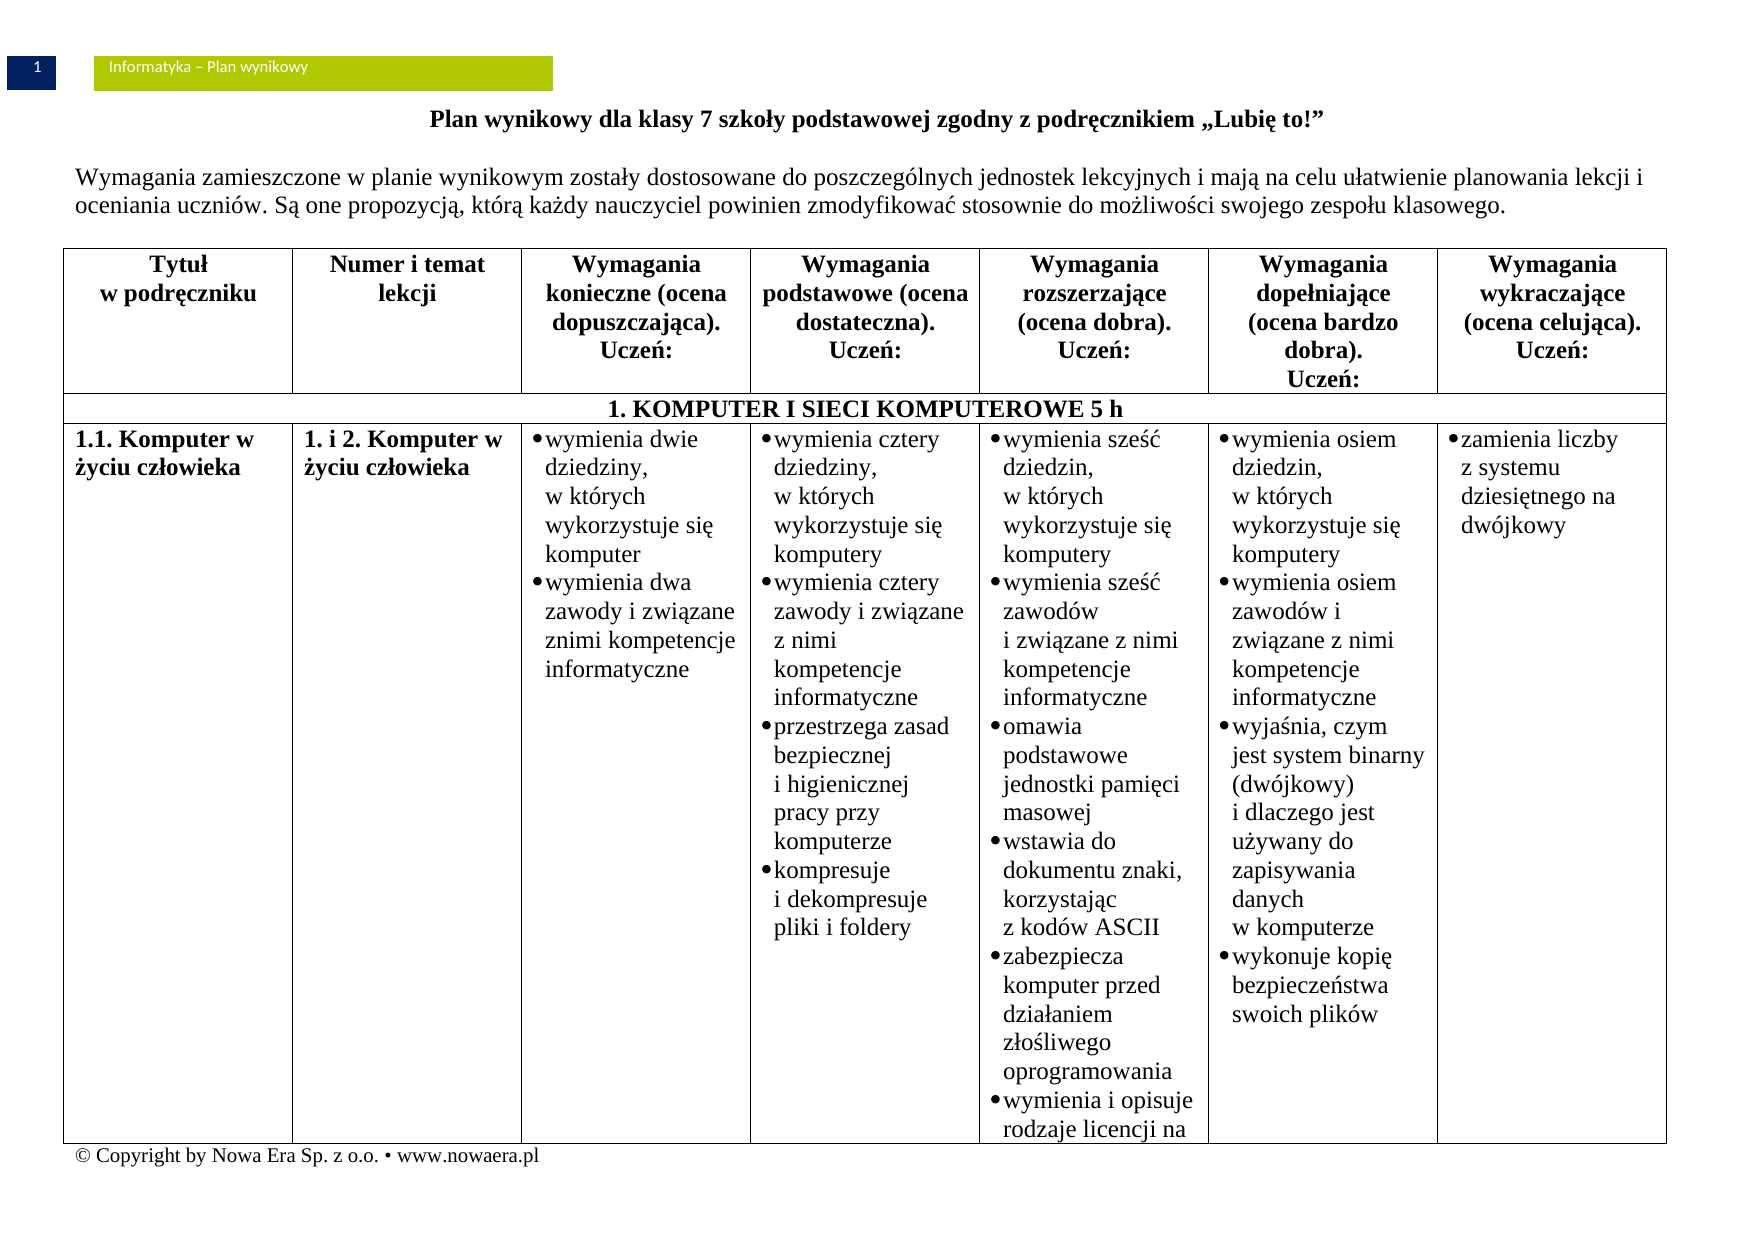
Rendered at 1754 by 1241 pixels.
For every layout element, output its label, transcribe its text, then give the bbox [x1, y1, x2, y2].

text Wymagania zamieszczone w planie wynikowym zostały dostosowane do poszczególnych jednostek lekcyjnych i mają na celu ułatwienie planowania lekcji i oceniania uczniów. Są one propozycją, którą każdy nauczyciel powinien zmodyfikować stosownie do możliwości swojego zespołu klasowego. [75, 162, 1679, 219]
table_header Wymagania wykraczające (ocena celująca). Uczeń: [1438, 249, 1666, 393]
table_header Wymagania rozszerzające (ocena dobra). Uczeń: [980, 249, 1208, 393]
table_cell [64, 424, 292, 1142]
text Plan wynikowy dla klasy 7 szkoły podstawowej zgodny z podręcznikiem „Lubię to!” [75, 104, 1679, 133]
table_cell 1. KOMPUTER I SIECI KOMPUTEROWE 5 h [64, 394, 1666, 423]
table_header Numer i temat lekcji [293, 249, 521, 393]
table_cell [1438, 424, 1666, 1142]
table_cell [751, 424, 979, 1142]
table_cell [1209, 424, 1437, 1142]
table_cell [522, 424, 750, 1142]
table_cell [293, 424, 521, 1142]
table_header Wymagania dopełniające (ocena bardzo dobra). Uczeń: [1209, 249, 1437, 393]
table_header Tytuł w podręczniku [64, 249, 292, 393]
table_header Wymagania konieczne (ocena dopuszczająca). Uczeń: [522, 249, 750, 393]
table_header Wymagania podstawowe (ocena dostateczna). Uczeń: [751, 249, 979, 393]
